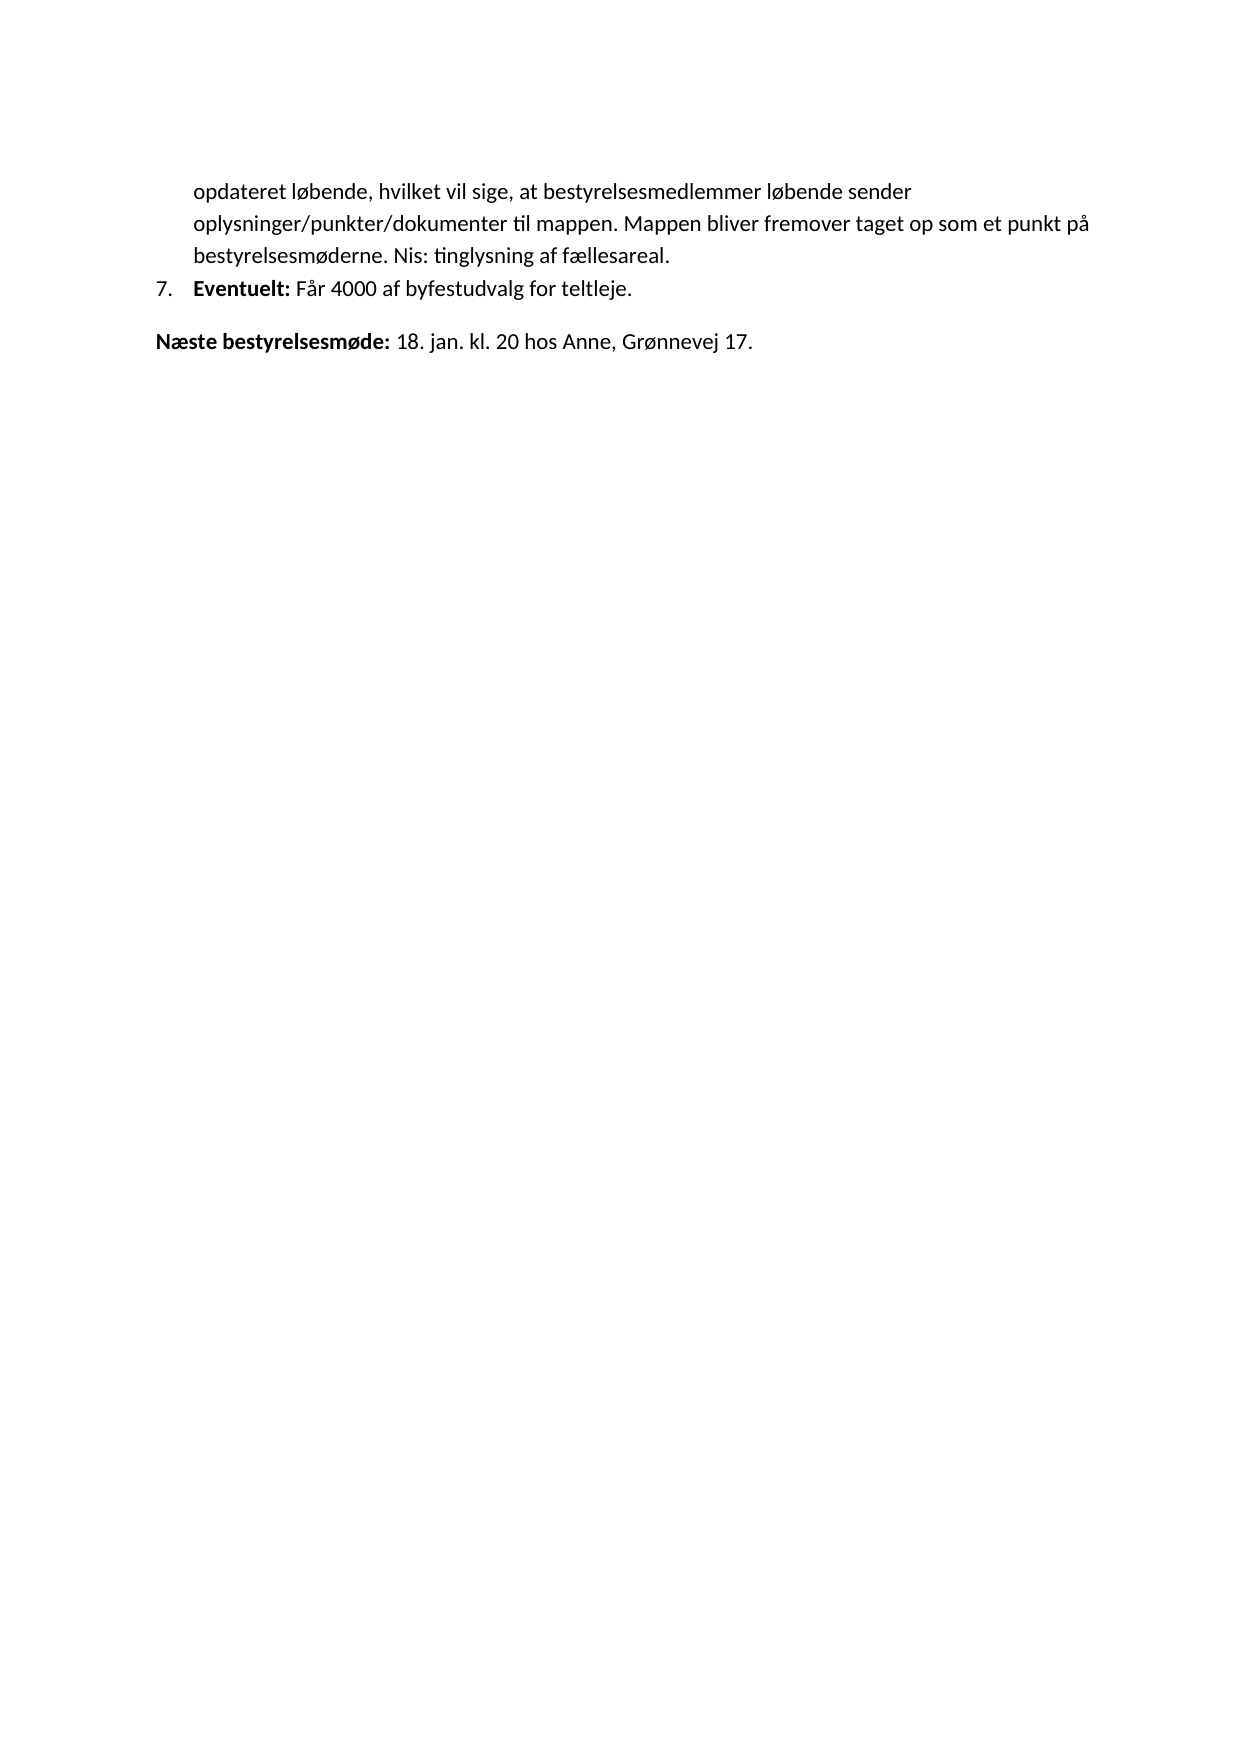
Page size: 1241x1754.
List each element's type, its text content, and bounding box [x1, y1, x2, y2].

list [156, 177, 1122, 269]
text Næste bestyrelsesmøde: 18. jan. kl. 20 hos Anne, Grønnevej 17. [156, 327, 1122, 355]
list Eventuelt: Får 4000 af byfestudvalg for teltleje. [156, 274, 1122, 302]
